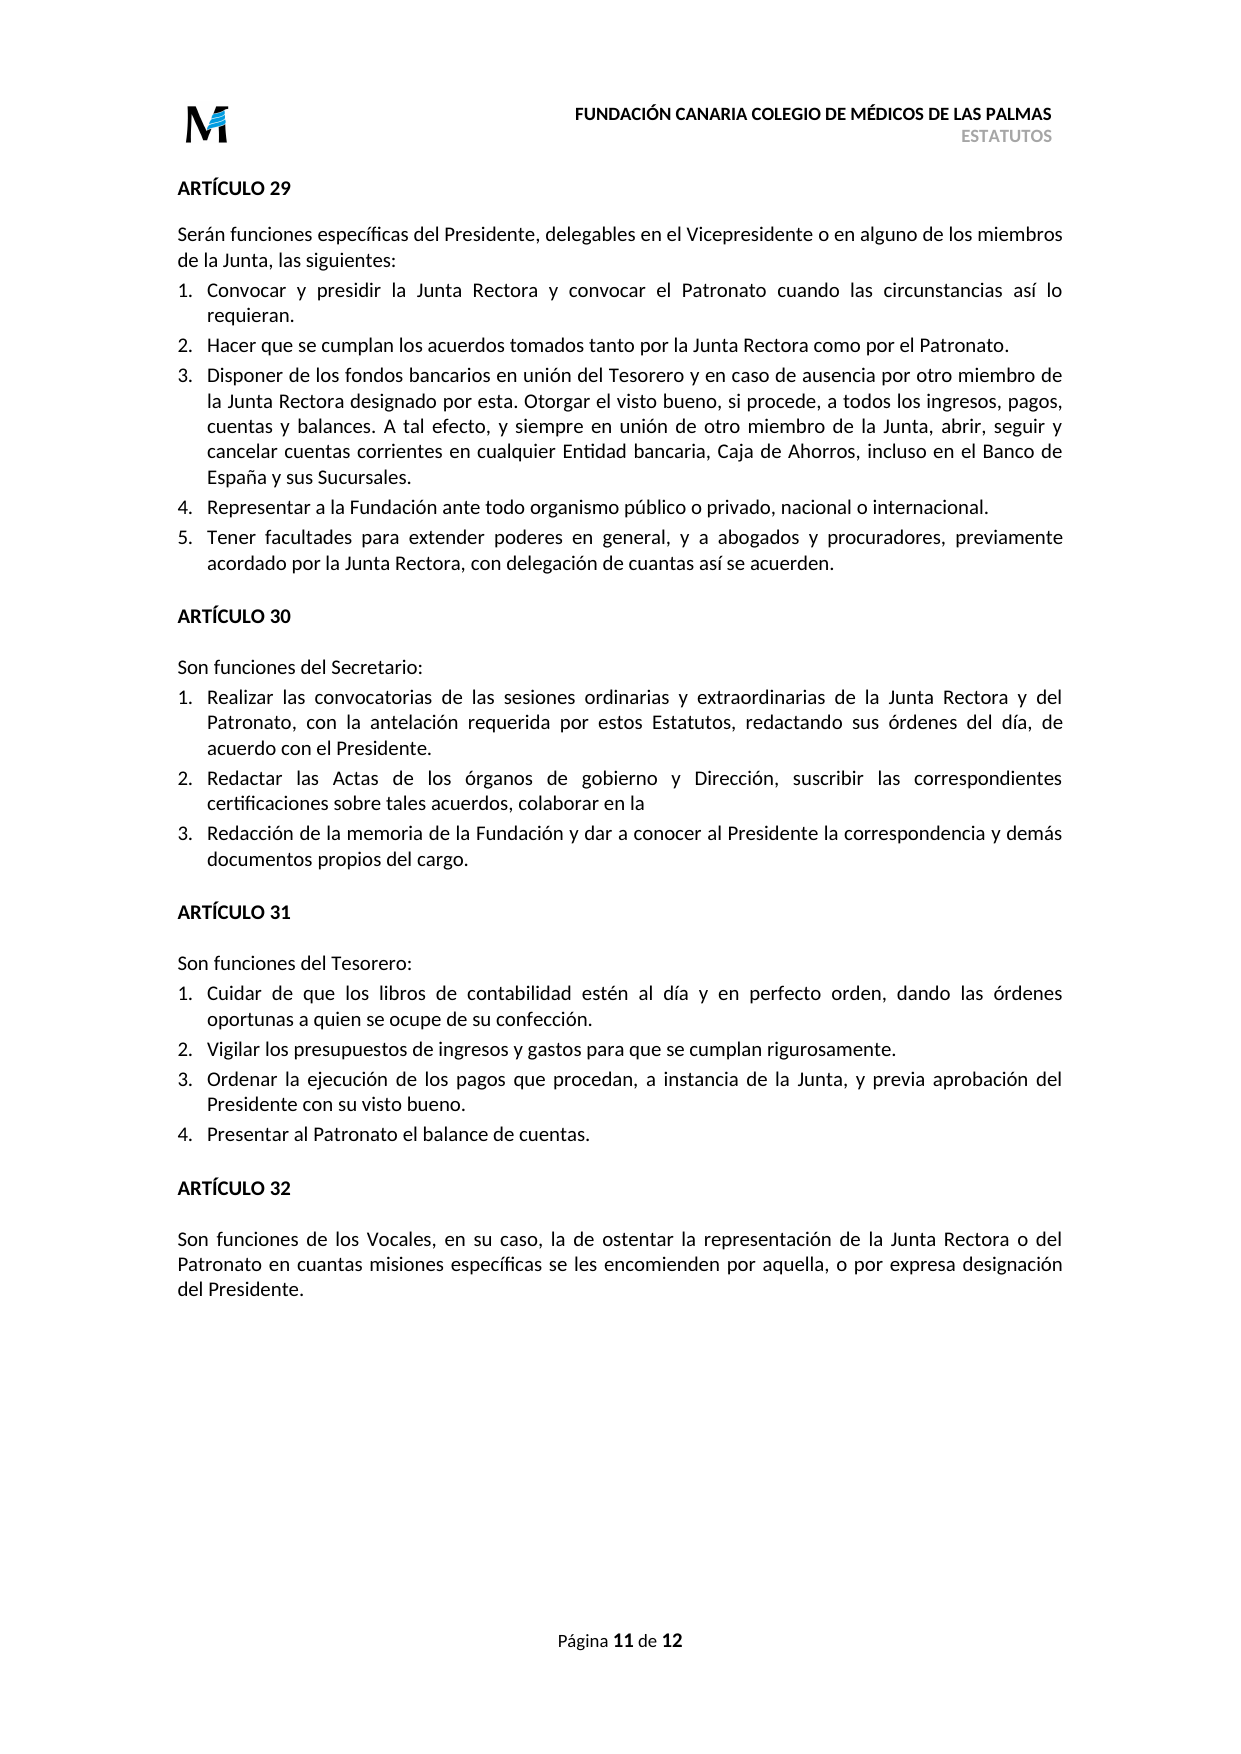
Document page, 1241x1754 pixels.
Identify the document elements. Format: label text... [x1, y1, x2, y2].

list Tener facultades para extender poderes en general, y a abogados y procuradores, previamente acordado por la Junta Rectora, con delegación de cuantas así se acuerden. [177, 524, 1063, 575]
text Son funciones del Secretario: [177, 654, 1063, 679]
list Representar a la Fundación ante todo organismo público o privado, nacional o internacional. [177, 494, 1063, 520]
list Redactar las Actas de los órganos de gobierno y Dirección, suscribir las correspondientes certificaciones sobre tales acuerdos, colaborar en la [177, 765, 1063, 816]
list Disponer de los fondos bancarios en unión del Tesorero y en caso de ausencia por otro miembro de la Junta Rectora designado por esta. Otorgar el visto bueno, si procede, a todos los ingresos, pagos, cuentas y balances. A tal efecto, y siempre en unión de otro miembro de la Junta, abrir, seguir y cancelar cuentas corrientes en cualquier Entidad bancaria, Caja de Ahorros, incluso en el Banco de España y sus Sucursales. [177, 362, 1063, 489]
text Son funciones del Tesorero: [177, 950, 1063, 976]
list Hacer que se cumplan los acuerdos tomados tanto por la Junta Rectora como por el Patronato. [177, 332, 1063, 358]
list Presentar al Patronato el balance de cuentas. [177, 1122, 1063, 1147]
list Cuidar de que los libros de contabilidad estén al día y en perfecto orden, dando las órdenes oportunas a quien se ocupe de su confección. [177, 980, 1063, 1031]
list Ordenar la ejecución de los pagos que procedan, a instancia de la Junta, y previa aprobación del Presidente con su visto bueno. [177, 1066, 1063, 1117]
list Vigilar los presupuestos de ingresos y gastos para que se cumplan rigurosamente. [177, 1036, 1063, 1061]
text ARTÍCULO 29 [177, 176, 1063, 201]
list Convocar y presidir la Junta Rectora y convocar el Patronato cuando las circunstancias así lo requieran. [177, 277, 1063, 328]
text ARTÍCULO 32 [177, 1175, 1063, 1200]
text Serán funciones específicas del Presidente, delegables en el Vicepresidente o en alguno de los miembros de la Junta, las siguientes: [177, 221, 1063, 272]
text ARTÍCULO 30 [177, 603, 1063, 629]
picture [183, 101, 230, 144]
list Realizar las convocatorias de las sesiones ordinarias y extraordinarias de la Junta Rectora y del Patronato, con la antelación requerida por estos Estatutos, redactando sus órdenes del día, de acuerdo con el Presidente. [177, 684, 1063, 760]
text ARTÍCULO 31 [177, 899, 1063, 925]
text Son funciones de los Vocales, en su caso, la de ostentar la representación de la Junta Rectora o del Patronato en cuantas misiones específicas se les encomienden por aquella, o por expresa designación del Presidente. [177, 1226, 1063, 1302]
list Redacción de la memoria de la Fundación y dar a conocer al Presidente la correspondencia y demás documentos propios del cargo. [177, 821, 1063, 871]
